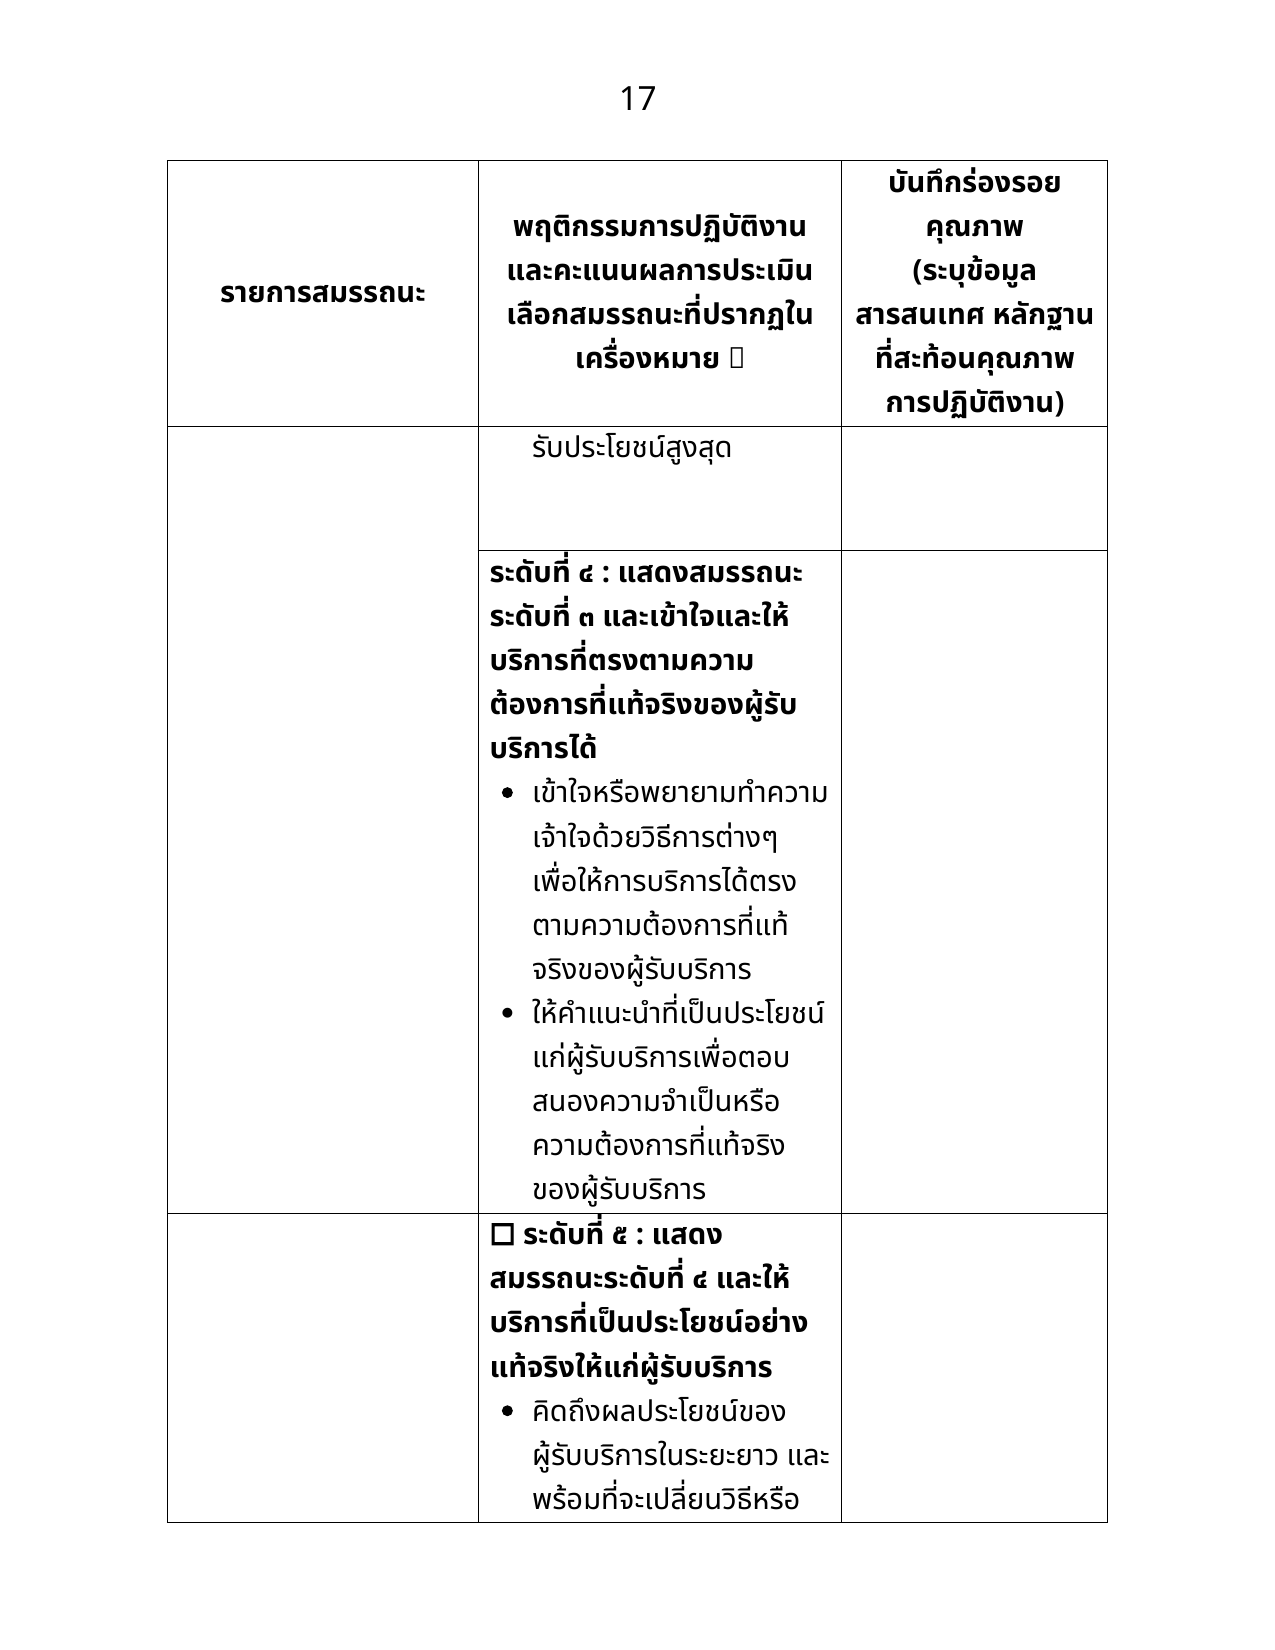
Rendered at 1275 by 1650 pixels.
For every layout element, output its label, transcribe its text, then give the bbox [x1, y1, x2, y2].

table_cell [842, 1214, 1107, 1522]
table_cell [842, 427, 1107, 550]
table_header รายการสมรรถนะ [168, 161, 478, 426]
table_header พฤติกรรมการปฏิบัติงานและคะแนนผลการประเมินเลือกสมรรถนะที่ปรากฏในเครื่องหมาย [479, 161, 841, 426]
table_cell [168, 1214, 478, 1522]
table_cell ระดับที่ ๔ : แสดงสมรรถนะระดับที่ ๓ และเข้าใจและให้บริการที่ตรงตามความต้องการที่แท้จริงของผู้รับบริการได้ เข้าใจหรือพยายามทำความเจ้าใจด้วยวิธีการต่างๆ เพื่อให้การบริการได้ตรงตามความต้องการที่แท้จริงของผู้รับบริการ ให้คำแนะนำที่เป็นประโยชน์แก่ผู้รับบริการเพื่อตอบสนองความจำเป็นหรือความต้องการที่แท้จริงของผู้รับบริการ [479, 551, 841, 1213]
table_cell [842, 551, 1107, 1213]
table_header บันทึกร่องรอยคุณภาพ (ระบุข้อมูล สารสนเทศ หลักฐานที่สะท้อนคุณภาพการปฏิบัติงาน) [842, 161, 1107, 426]
